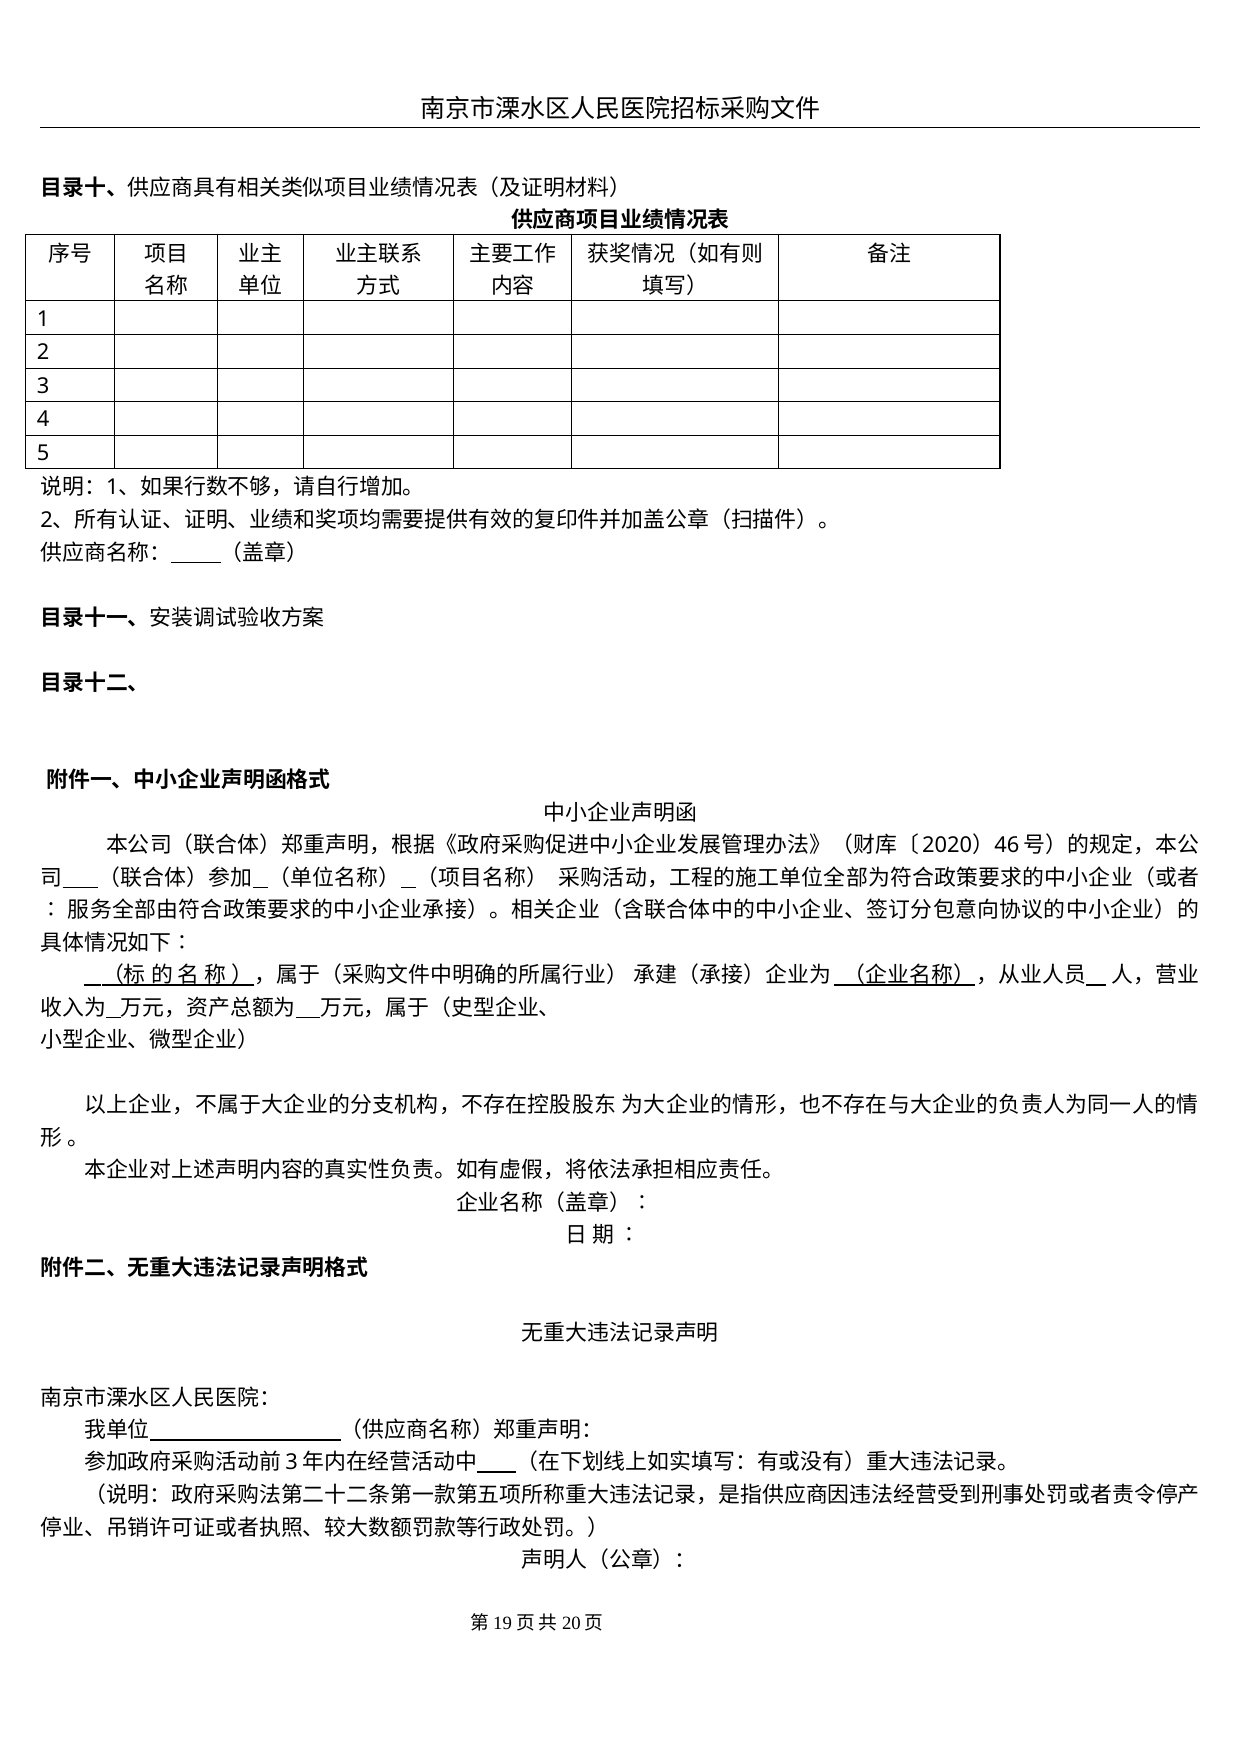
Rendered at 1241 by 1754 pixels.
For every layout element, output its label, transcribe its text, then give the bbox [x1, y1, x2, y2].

table_cell [115, 436, 217, 468]
table_cell [304, 369, 453, 401]
table_cell 1 [26, 301, 114, 334]
text 我单位 （供应商名称）郑重声明： [40, 1412, 1200, 1444]
table_cell [572, 402, 778, 434]
table_cell [115, 301, 217, 334]
table_header 业主联系 方式 [304, 235, 453, 300]
table_cell [454, 335, 571, 367]
table_cell [779, 402, 999, 434]
table_cell [454, 402, 571, 434]
text 附件二、无重大违法记录声明格式 [40, 1249, 1200, 1282]
table_cell [572, 369, 778, 401]
table_cell [779, 369, 999, 401]
text 参加政府采购活动前3年内在经营活动中 （在下划线上如实填写：有或没有）重大违法记录。 [40, 1444, 1200, 1477]
text 中小企业声明函 [40, 794, 1200, 827]
text 本公司（联合体）郑重声明，根据《政府采购促进中小企业发展管理办法》（财库〔2020）46号）的规定，本公司 （联合体）参加 （单位名称） （项目名称） 采购活动，工程的施工单位全部为符合政策要求的中小企业（或者∶ 服务全部由符合政策要求的中小企业承接）。相关企业（含联合体中的中小企业、签订分包意向协议的中小企业）的具体情况如下∶ [40, 827, 1200, 957]
table_header 项目 名称 [115, 235, 217, 300]
table_cell [572, 436, 778, 468]
text 供应商项目业绩情况表 [40, 202, 1200, 234]
table_cell 4 [26, 402, 114, 434]
text 日 期 ∶ [40, 1217, 1200, 1249]
text 目录十、供应商具有相关类似项目业绩情况表（及证明材料） [40, 169, 1200, 202]
table_cell [218, 301, 303, 334]
text 说明：1、如果行数不够，请自行增加。 [40, 469, 1200, 502]
text 声明人（公章）： [40, 1542, 1200, 1574]
table_cell [115, 369, 217, 401]
text 供应商名称： （盖章） [40, 534, 1200, 567]
table_header 备注 [779, 235, 999, 300]
text 南京市溧水区人民医院： [40, 1379, 1200, 1412]
table_cell [454, 369, 571, 401]
table_cell [304, 436, 453, 468]
text 无重大违法记录声明 [40, 1314, 1200, 1347]
table_cell [218, 436, 303, 468]
text 附件一、中小企业声明函格式 [40, 762, 1200, 794]
table_cell [779, 335, 999, 367]
text 目录十一、安装调试验收方案 [40, 599, 1200, 632]
table_header 获奖情况（如有则填写） [572, 235, 778, 300]
table_cell [572, 301, 778, 334]
text 以上企业，不属于大企业的分支机构，不存在控股股东 为大企业的情形，也不存在与大企业的负责人为同一人的情形 。 [40, 1087, 1200, 1152]
table_cell [115, 402, 217, 434]
text （标 的 名 称 ），属于（采购文件中明确的所属行业） 承建（承接）企业为 （企业名称），从业人员 人，营业收入为 万元，资产总额为 万元，属于（史型企业、 [40, 957, 1200, 1022]
table_cell [218, 402, 303, 434]
table_cell [454, 301, 571, 334]
text 目录十二、 [40, 664, 1200, 697]
text （说明：政府采购法第二十二条第一款第五项所称重大违法记录，是指供应商因违法经营受到刑事处罚或者责令停产停业、吊销许可证或者执照、较大数额罚款等行政处罚。） [40, 1477, 1200, 1542]
table_cell 3 [26, 369, 114, 401]
table_header 业主单位 [218, 235, 303, 300]
table_cell [304, 301, 453, 334]
text 小型企业、微型企业） [40, 1022, 1200, 1054]
table_cell [304, 335, 453, 367]
table_cell [779, 301, 999, 334]
table_cell [218, 335, 303, 367]
text 本企业对上述声明内容的真实性负责。如有虚假，将依法承担相应责任。 [40, 1152, 1200, 1184]
table_cell [572, 335, 778, 367]
table_cell [454, 436, 571, 468]
table_header 主要工作内容 [454, 235, 571, 300]
table_header 序号 [26, 235, 114, 300]
table_cell 2 [26, 335, 114, 367]
table_cell 5 [26, 436, 114, 468]
table_cell [218, 369, 303, 401]
table_cell [115, 335, 217, 367]
table_cell [779, 436, 999, 468]
text 企业名称（盖章）∶ [40, 1184, 1200, 1217]
text 2、所有认证、证明、业绩和奖项均需要提供有效的复印件并加盖公章（扫描件）。 [40, 502, 1200, 534]
table_cell [304, 402, 453, 434]
